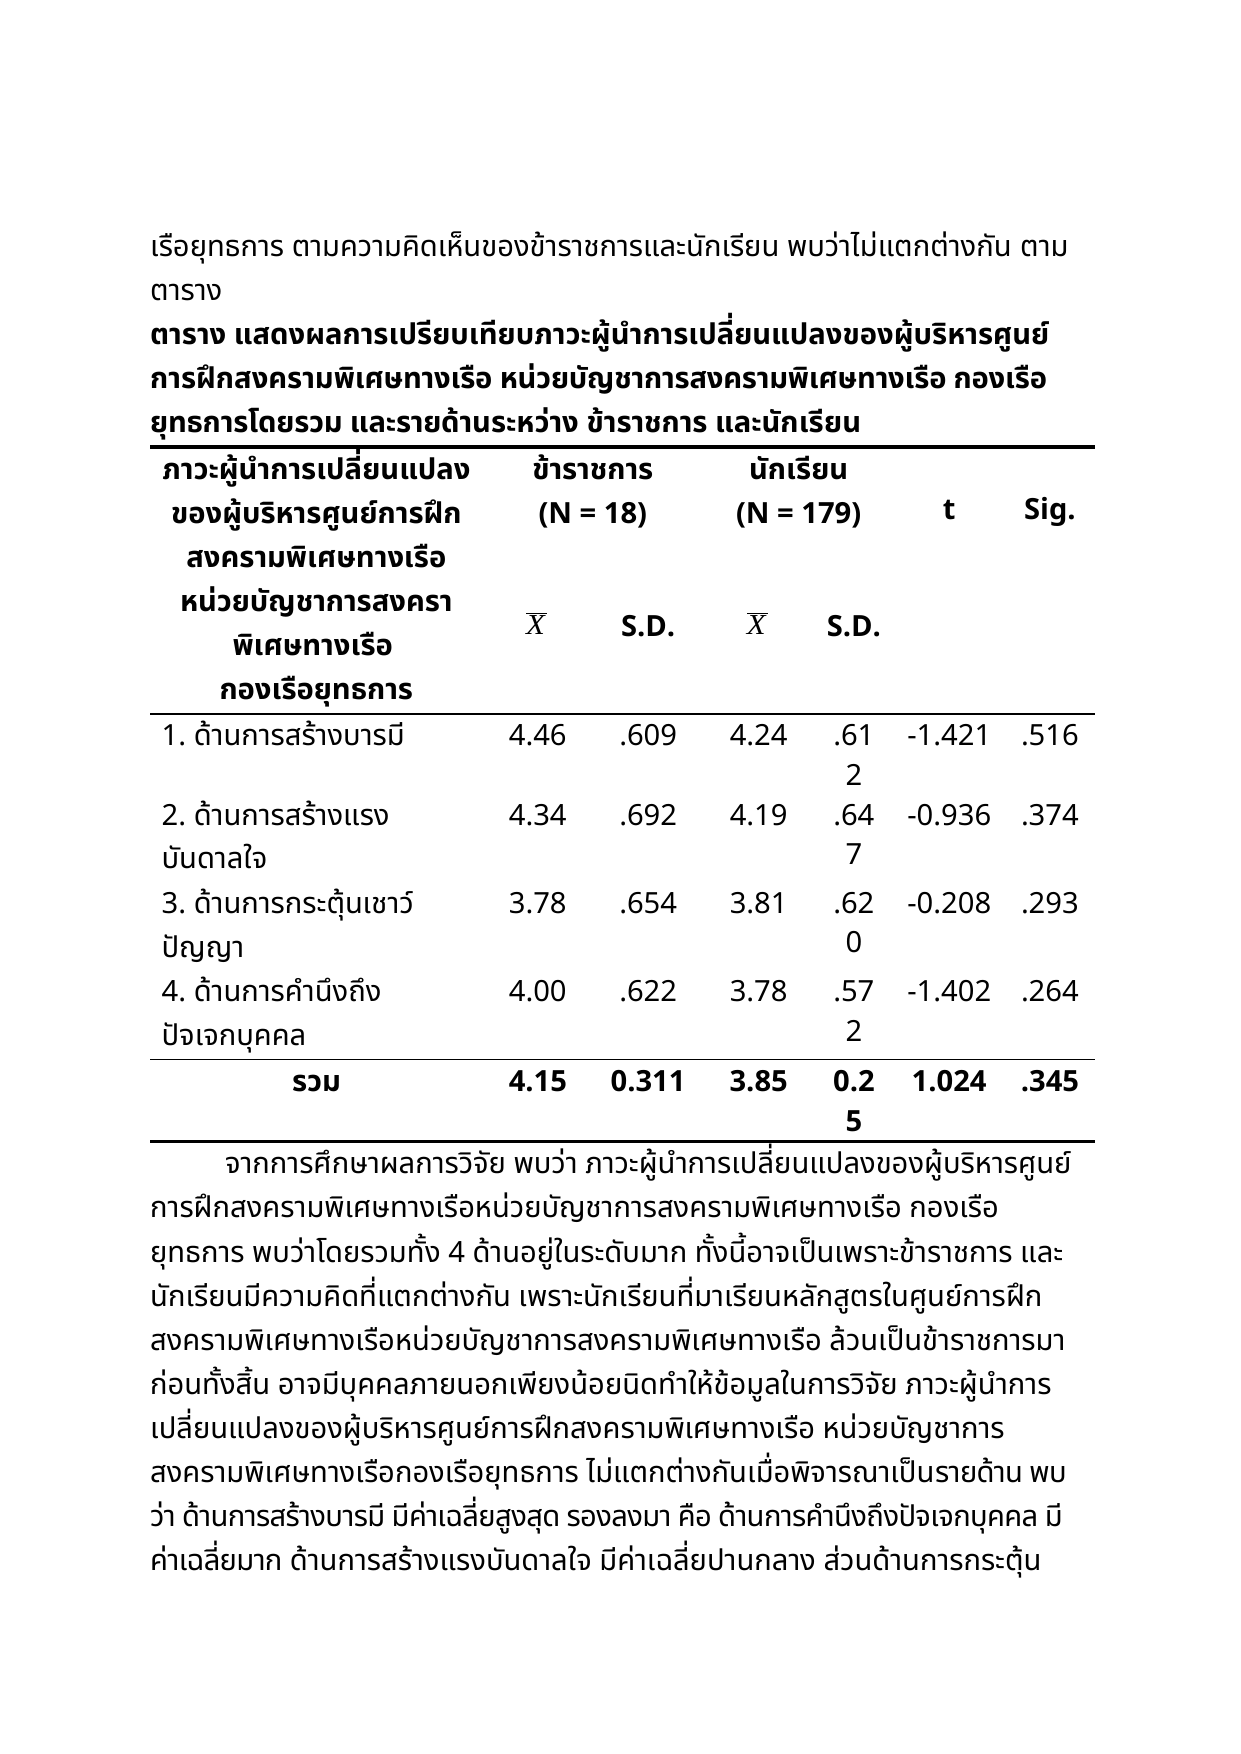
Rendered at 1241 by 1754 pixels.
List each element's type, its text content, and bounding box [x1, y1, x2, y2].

table_cell -1.402 [894, 970, 1004, 1059]
table_cell 2. ด้านการสร้างแรงบันดาลใจ [150, 794, 482, 882]
table_cell 1. ด้านการสร้างบารมี [150, 715, 482, 794]
table_cell 3.81 [703, 882, 814, 970]
table_cell 4.24 [703, 715, 814, 794]
table_cell 4.19 [703, 794, 814, 882]
table_cell 3. ด้านการกระตุ้นเชาว์ปัญญา [150, 882, 482, 970]
table_cell .345 [1004, 1060, 1095, 1140]
table_cell .692 [593, 794, 703, 882]
table_header ภาวะผู้นำการเปลี่ยนแปลงของผู้บริหารศูนย์การฝึกสงครามพิเศษทางเรือหน่วยบัญชาการสงคราพิเศษทางเรือ กองเรือยุทธการ [150, 449, 482, 713]
table_cell รวม [150, 1060, 482, 1140]
table_cell 0.25 [814, 1060, 894, 1140]
table_header t [894, 449, 1004, 713]
table_cell S.D. [593, 537, 703, 713]
table_cell .374 [1004, 794, 1095, 882]
table_cell -1.421 [894, 715, 1004, 794]
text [150, 1143, 1090, 1584]
table_cell 0.311 [593, 1060, 703, 1140]
table_cell 3.78 [703, 970, 814, 1059]
text ตาราง แสดงผลการเปรียบเทียบภาวะผู้นำการเปลี่ยนแปลงของผู้บริหารศูนย์การฝึกสงครามพิเศษทางเรือ หน่วยบัญชาการสงครามพิเศษทางเรือ กองเรือยุทธการโดยรวม และรายด้านระหว่าง ข้าราชการ และนักเรียน [150, 313, 1090, 445]
table_cell .264 [1004, 970, 1095, 1059]
table_cell 3.78 [482, 882, 593, 970]
table_cell 4.15 [482, 1060, 593, 1140]
table_cell 3.85 [703, 1060, 814, 1140]
table_cell [703, 537, 814, 713]
table_cell 1.024 [894, 1060, 1004, 1140]
table_cell .654 [593, 882, 703, 970]
table_cell 4.00 [482, 970, 593, 1059]
table_cell -0.208 [894, 882, 1004, 970]
table_cell .293 [1004, 882, 1095, 970]
table_cell 4.34 [482, 794, 593, 882]
table_cell [482, 537, 593, 713]
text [150, 225, 1090, 313]
table_header Sig. [1004, 449, 1095, 713]
table_cell .620 [814, 882, 894, 970]
table_cell 4.46 [482, 715, 593, 794]
table_cell .609 [593, 715, 703, 794]
table_header ข้าราชการ (N = 18) [482, 449, 703, 537]
table_cell 4. ด้านการคำนึงถึงปัจเจกบุคคล [150, 970, 482, 1059]
table_cell .612 [814, 715, 894, 794]
table_cell S.D. [814, 537, 894, 713]
table_cell .622 [593, 970, 703, 1059]
table_cell -0.936 [894, 794, 1004, 882]
table_cell .516 [1004, 715, 1095, 794]
table_cell .572 [814, 970, 894, 1059]
table_cell .647 [814, 794, 894, 882]
table_header นักเรียน (N = 179) [703, 449, 894, 537]
